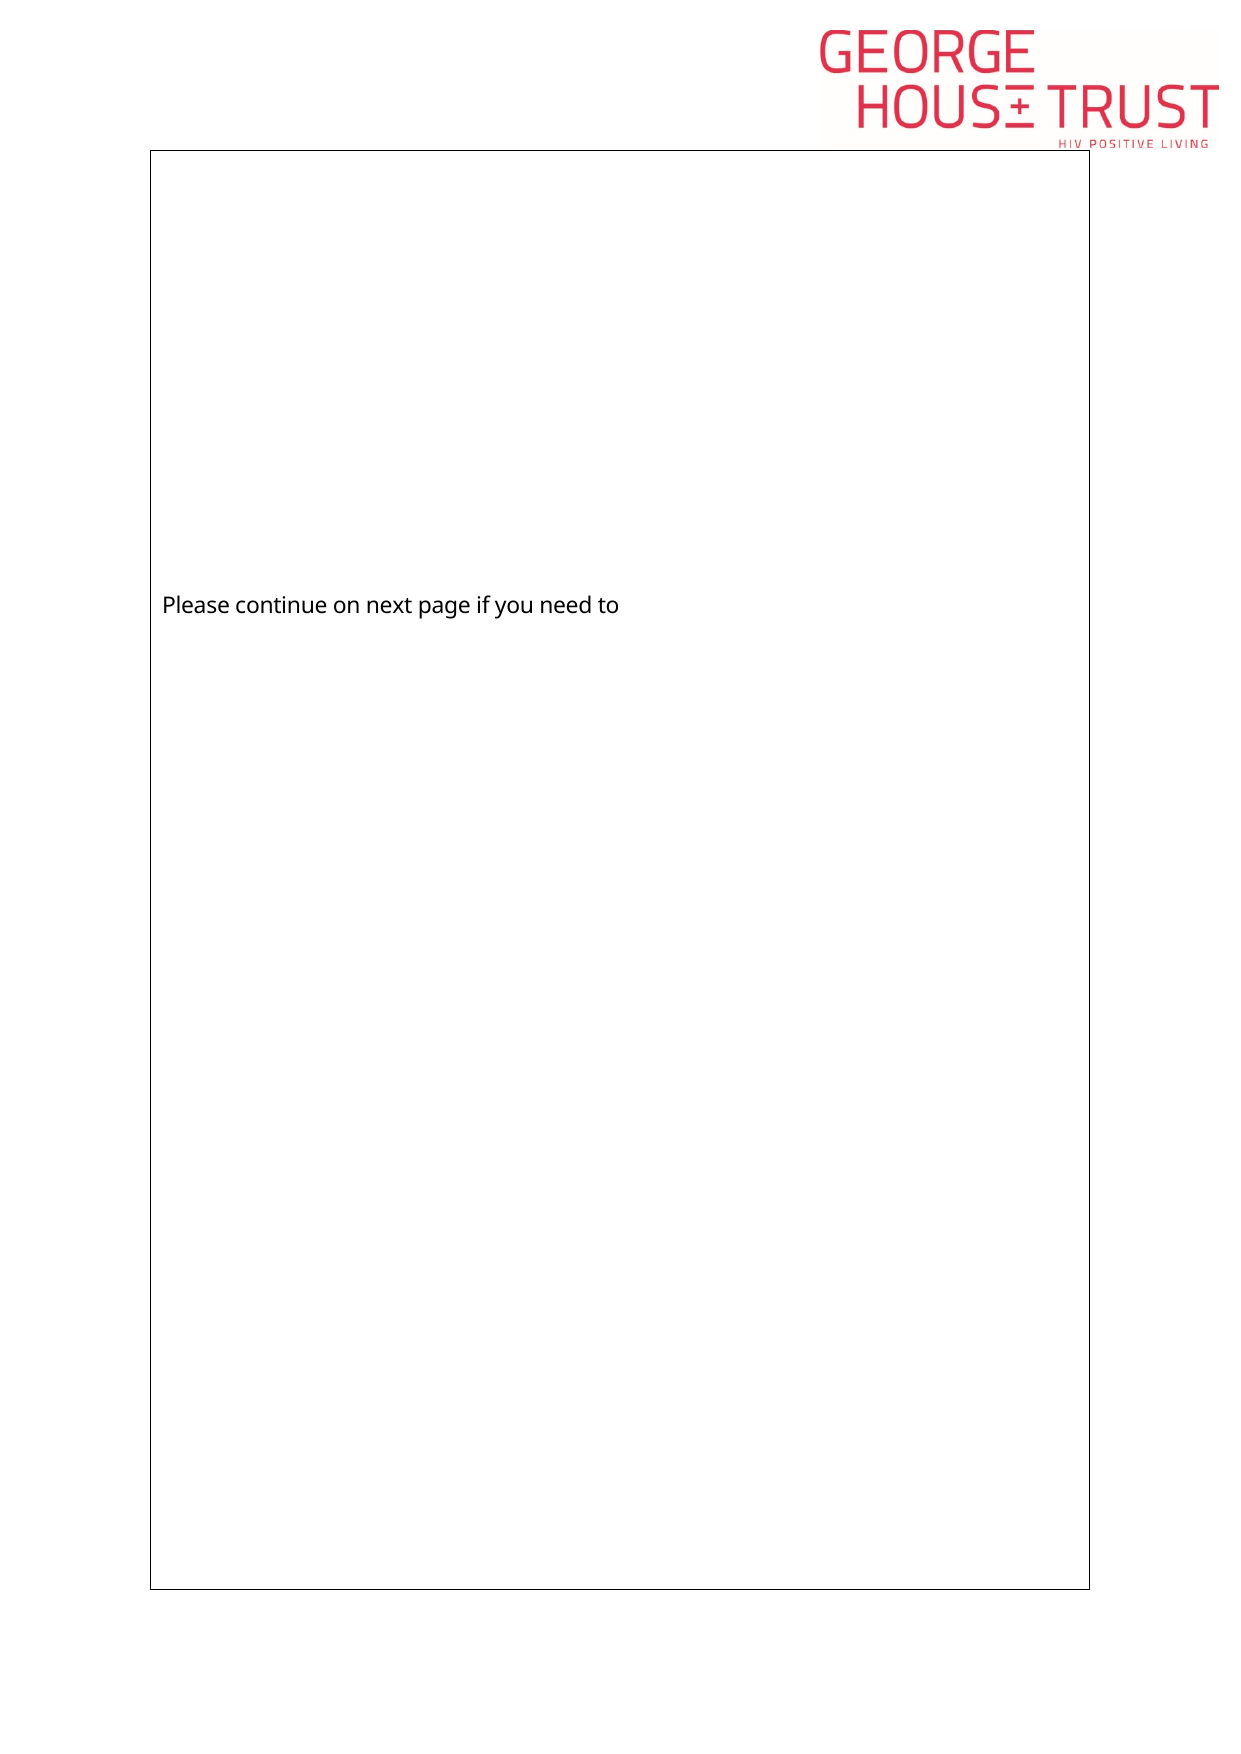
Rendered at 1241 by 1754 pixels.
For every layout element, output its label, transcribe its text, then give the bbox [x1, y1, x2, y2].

table_header You do not need to fill the whole page if you do not need to Please continue on next page if you need to [151, 151, 1089, 1588]
picture [820, 30, 1219, 148]
